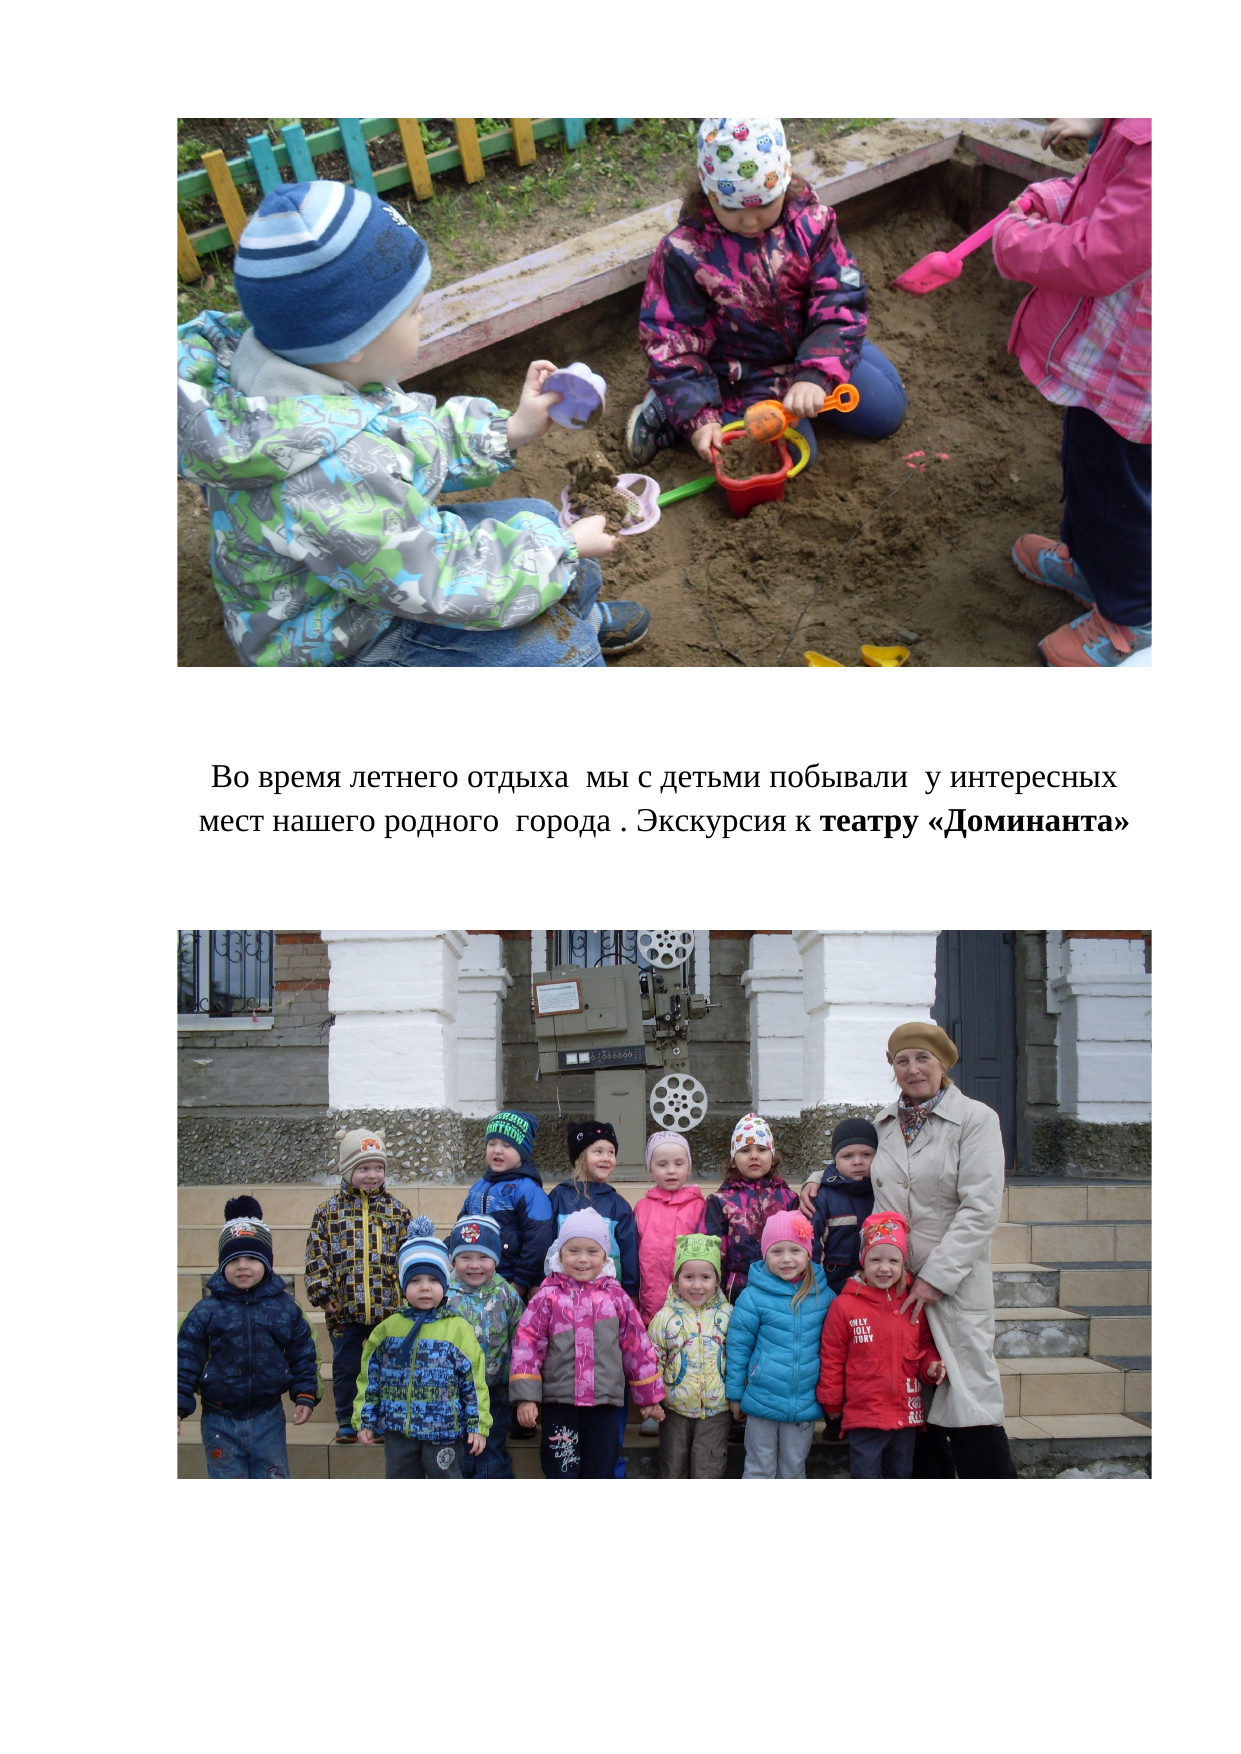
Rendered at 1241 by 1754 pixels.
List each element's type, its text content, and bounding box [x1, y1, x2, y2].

text Во время летнего отдыха мы с детьми побывали у интересных мест нашего родного города . Экскурсия к театру «Доминанта» [177, 756, 1152, 838]
picture [177, 930, 1152, 1479]
picture [177, 118, 1152, 667]
